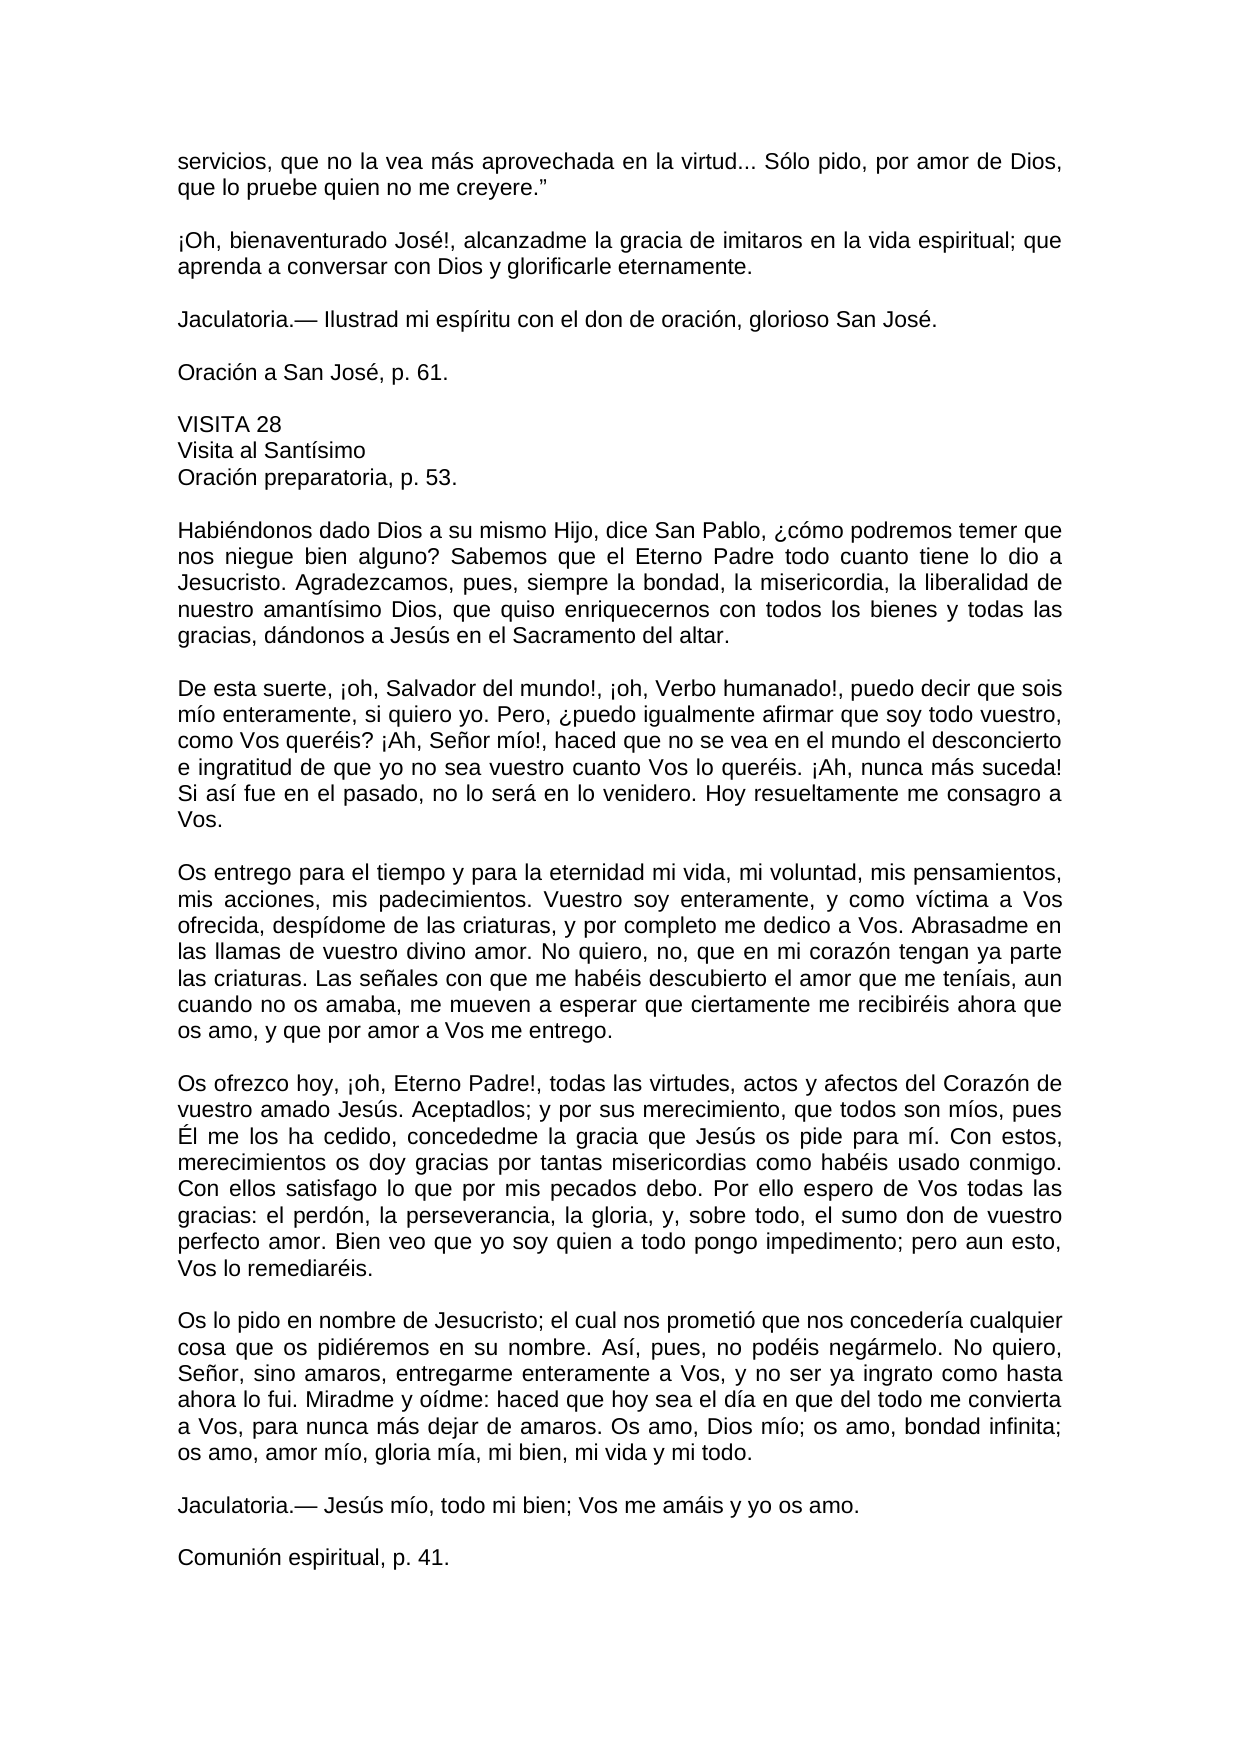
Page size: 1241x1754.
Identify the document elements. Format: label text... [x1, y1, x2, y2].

text Jaculatoria.— Ilustrad mi espíritu con el don de oración, glorioso San José. [177, 306, 1063, 332]
text Os entrego para el tiempo y para la eternidad mi vida, mi voluntad, mis pensamientos, mis acciones, mis padecimientos. Vuestro soy enteramente, y como víctima a Vos ofrecida, despídome de las criaturas, y por completo me dedico a Vos. Abrasadme en las llamas de vuestro divino amor. No quiero, no, que en mi corazón tengan ya parte las criaturas. Las señales con que me habéis descubierto el amor que me teníais, aun cuando no os amaba, me mueven a esperar que ciertamente me recibiréis ahora que os amo, y que por amor a Vos me entrego. [177, 859, 1063, 1044]
text De esta suerte, ¡oh, Salvador del mundo!, ¡oh, Verbo humanado!, puedo decir que sois mío enteramente, si quiero yo. Pero, ¿puedo igualmente afirmar que soy todo vuestro, como Vos queréis? ¡Ah, Señor mío!, haced que no se vea en el mundo el desconcierto e ingratitud de que yo no sea vuestro cuanto Vos lo queréis. ¡Ah, nunca más suceda! Si así fue en el pasado, no lo será en lo venidero. Hoy resueltamente me consagro a Vos. [177, 675, 1063, 833]
text Oración a San José, p. 61. [177, 358, 1063, 385]
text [177, 148, 1063, 200]
text Visita al Santísimo [177, 437, 1063, 464]
text Os lo pido en nombre de Jesucristo; el cual nos prometió que nos concedería cualquier cosa que os pidiéremos en su nombre. Así, pues, no podéis negármelo. No quiero, Señor, sino amaros, entregarme enteramente a Vos, y no ser ya ingrato como hasta ahora lo fui. Miradme y oídme: haced que hoy sea el día en que del todo me convierta a Vos, para nunca más dejar de amaros. Os amo, Dios mío; os amo, bondad infinita; os amo, amor mío, gloria mía, mi bien, mi vida y mi todo. [177, 1307, 1063, 1465]
text Os ofrezco hoy, ¡oh, Eterno Padre!, todas las virtudes, actos y afectos del Corazón de vuestro amado Jesús. Aceptadlos; y por sus merecimiento, que todos son míos, pues Él me los ha cedido, concededme la gracia que Jesús os pide para mí. Con estos, merecimientos os doy gracias por tantas misericordias como habéis usado conmigo. Con ellos satisfago lo que por mis pecados debo. Por ello espero de Vos todas las gracias: el perdón, la perseverancia, la gloria, y, sobre todo, el sumo don de vuestro perfecto amor. Bien veo que yo soy quien a todo pongo impedimento; pero aun esto, Vos lo remediaréis. [177, 1070, 1063, 1281]
text ¡Oh, bienaventurado José!, alcanzadme la gracia de imitaros en la vida espiritual; que aprenda a conversar con Dios y glorificarle eternamente. [177, 227, 1063, 279]
text Oración preparatoria, p. 53. [177, 464, 1063, 490]
text Comunión espiritual, p. 41. [177, 1544, 1063, 1571]
text VISITA 28 [177, 411, 1063, 437]
text Jaculatoria.— Jesús mío, todo mi bien; Vos me amáis y yo os amo. [177, 1492, 1063, 1518]
text Habiéndonos dado Dios a su mismo Hijo, dice San Pablo, ¿cómo podremos temer que nos niegue bien alguno? Sabemos que el Eterno Padre todo cuanto tiene lo dio a Jesucristo. Agradezcamos, pues, siempre la bondad, la misericordia, la liberalidad de nuestro amantísimo Dios, que quiso enriquecernos con todos los bienes y todas las gracias, dándonos a Jesús en el Sacramento del altar. [177, 517, 1063, 648]
